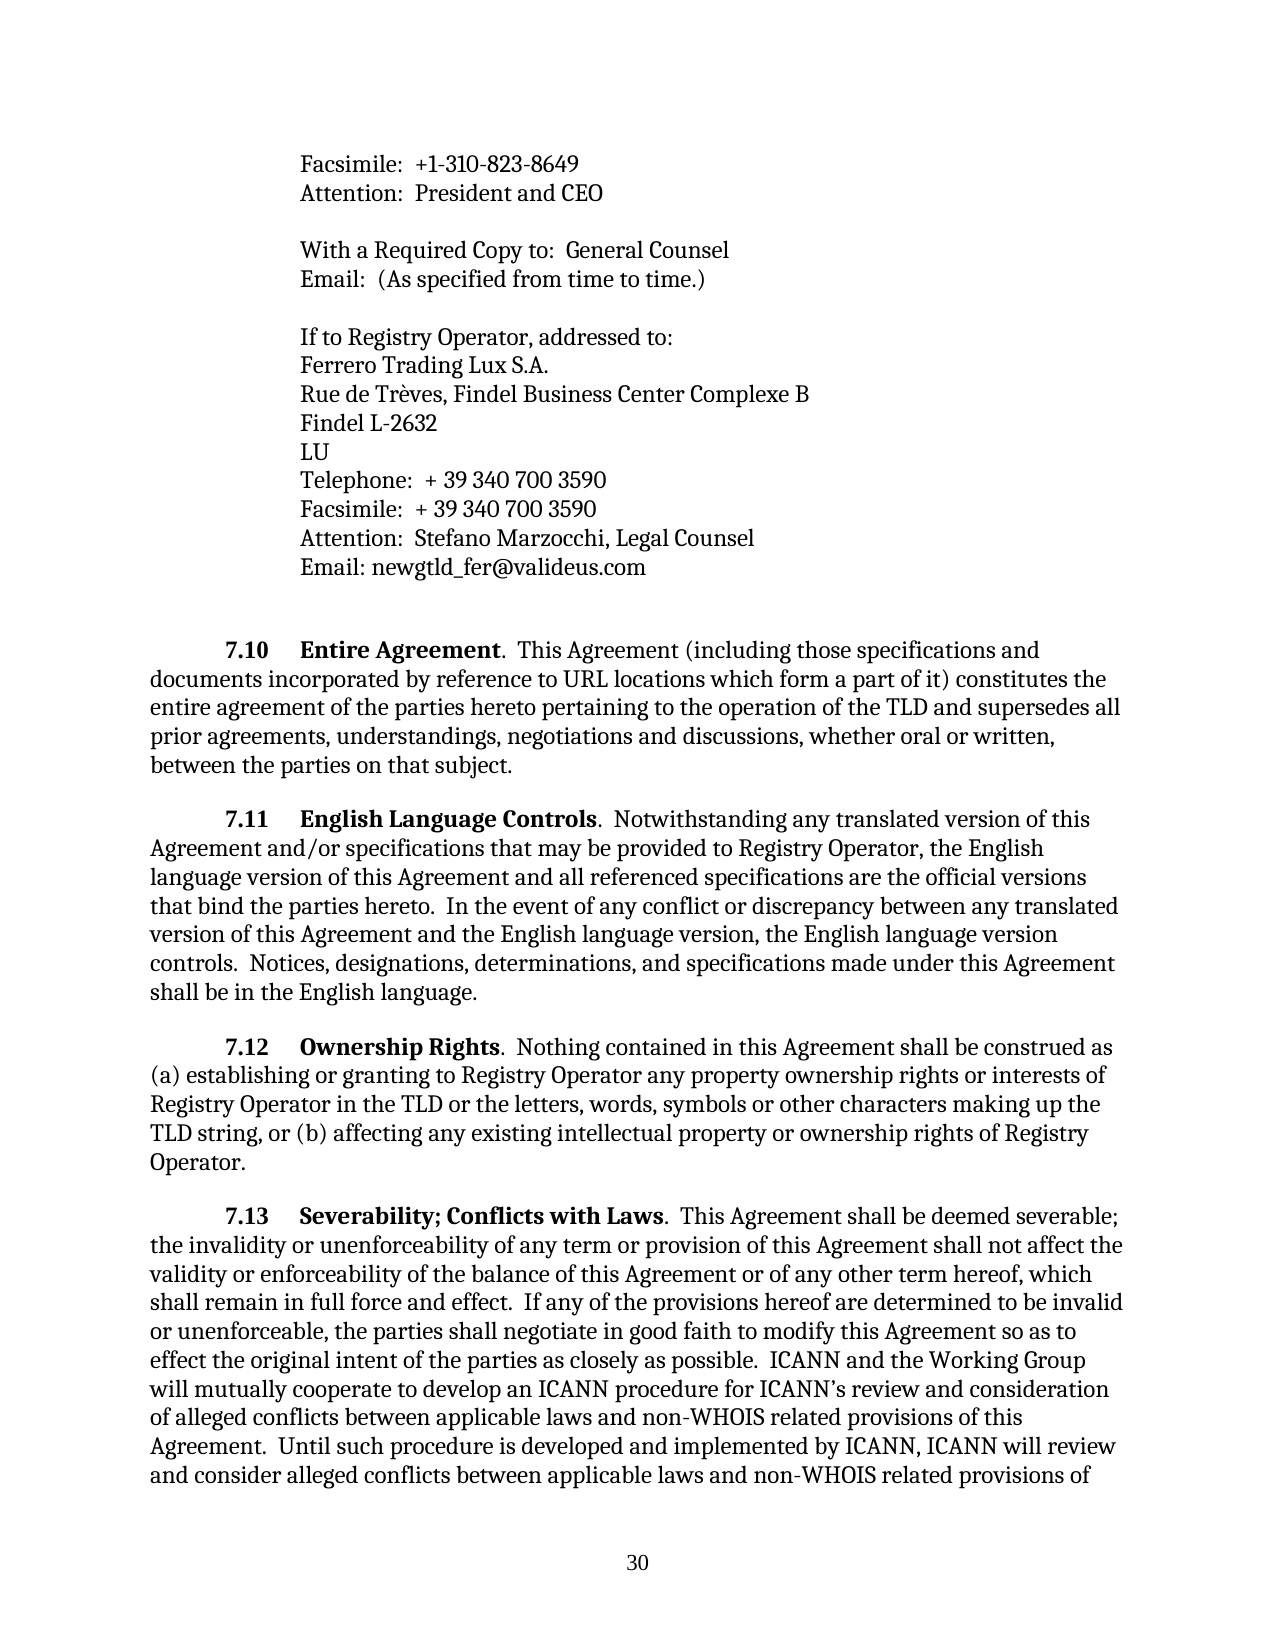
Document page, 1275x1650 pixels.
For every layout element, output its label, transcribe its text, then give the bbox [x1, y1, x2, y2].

text Email: newgtld_fer@valideus.com [300, 552, 1125, 581]
text Findel L-2632 [300, 409, 1125, 437]
text English Language Controls. Notwithstanding any translated version of this Agreement and/or specifications that may be provided to Registry Operator, the English language version of this Agreement and all referenced specifications are the official versions that bind the parties hereto. In the event of any conflict or discrepancy between any translated version of this Agreement and the English language version, the English language version controls. Notices, designations, determinations, and specifications made under this Agreement shall be in the English language. [150, 804, 1125, 1007]
text Ownership Rights. Nothing contained in this Agreement shall be construed as (a) establishing or granting to Registry Operator any property ownership rights or interests of Registry Operator in the TLD or the letters, words, symbols or other characters making up the TLD string, or (b) affecting any existing intellectual property or ownership rights of Registry Operator. [150, 1032, 1125, 1176]
text LU [300, 437, 1125, 466]
text Entire Agreement. This Agreement (including those specifications and documents incorporated by reference to URL locations which form a part of it) constitutes the entire agreement of the parties hereto pertaining to the operation of the TLD and supersedes all prior agreements, understandings, negotiations and discussions, whether oral or written, between the parties on that subject. [150, 635, 1125, 779]
text Facsimile: + 39 340 700 3590 Attention: Stefano Marzocchi, Legal Counsel [300, 495, 1125, 552]
text Telephone: + 39 340 700 3590 [300, 466, 1125, 495]
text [150, 1201, 1125, 1489]
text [300, 150, 1125, 409]
